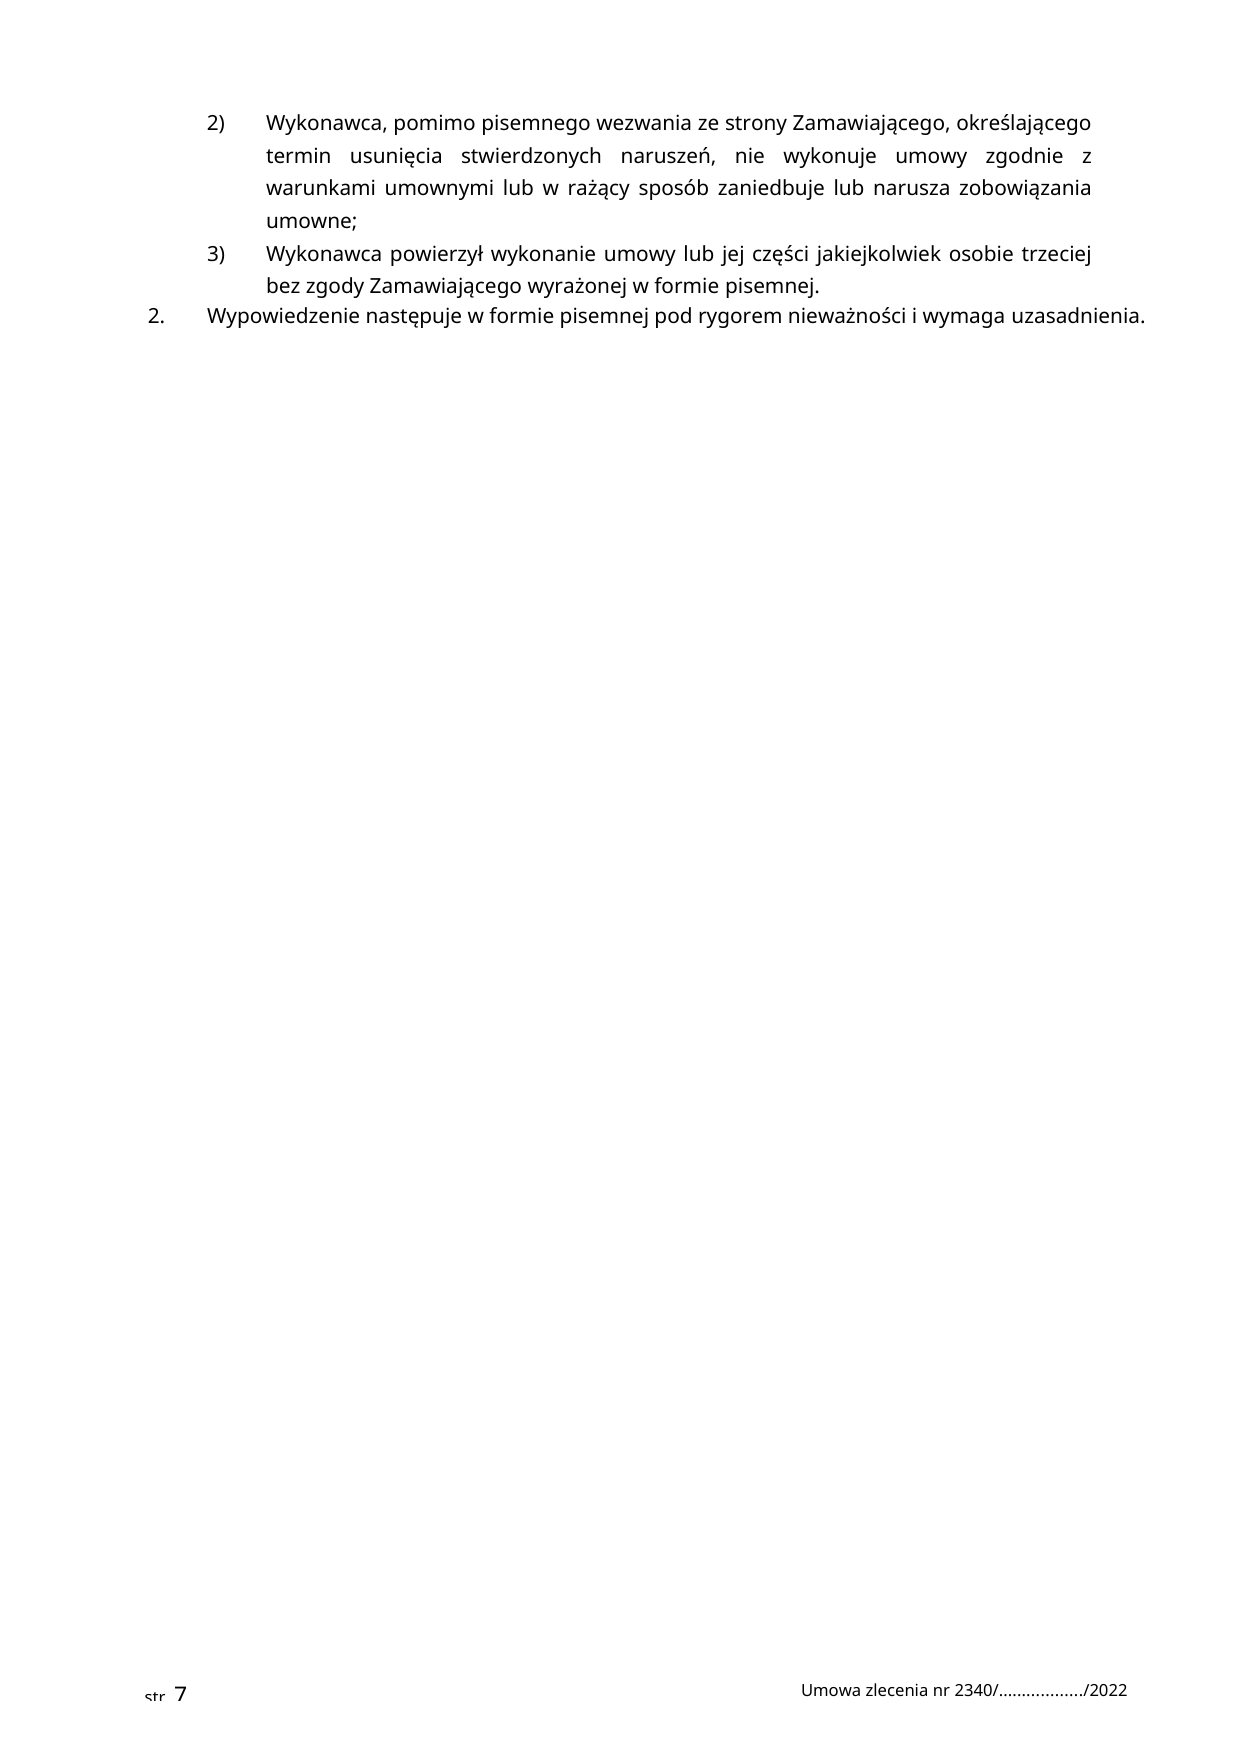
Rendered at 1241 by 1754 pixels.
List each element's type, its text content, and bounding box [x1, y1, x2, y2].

list Wykonawca, pomimo pisemnego wezwania ze strony Zamawiającego, określającego termin usunięcia stwierdzonych naruszeń, nie wykonuje umowy zgodnie z warunkami umownymi lub w rażący sposób zaniedbuje lub narusza zobowiązania umowne; [207, 108, 1092, 234]
list Wypowiedzenie następuje w formie pisemnej pod rygorem nieważności i wymaga uzasadnienia. [148, 304, 1167, 329]
list Wykonawca powierzył wykonanie umowy lub jej części jakiejkolwiek osobie trzeciej bez zgody Zamawiającego wyrażonej w formie pisemnej. [207, 239, 1092, 300]
